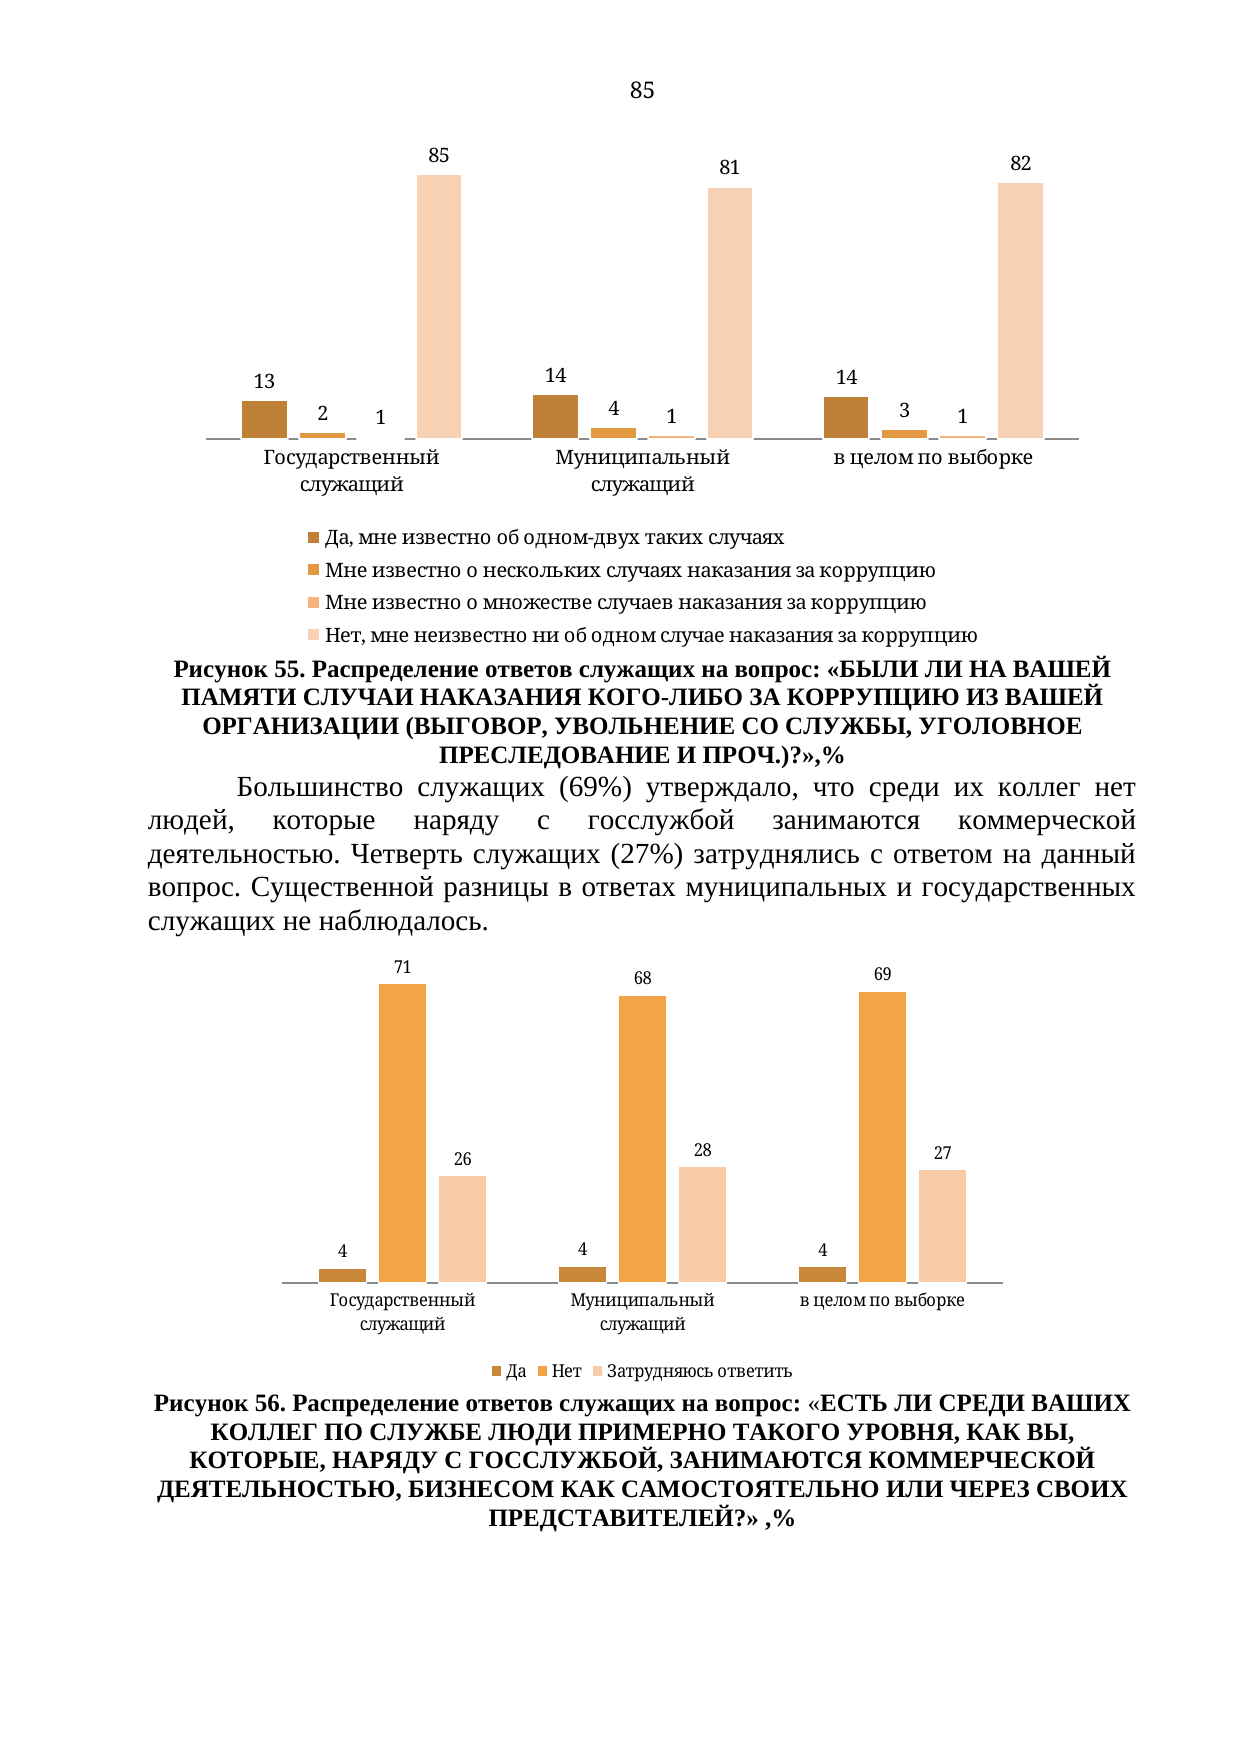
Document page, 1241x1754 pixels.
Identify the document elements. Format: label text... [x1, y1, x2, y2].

text Рисунок 56. Распределение ответов служащих на вопрос: «ЕСТЬ ЛИ СРЕДИ ВАШИХ КОЛЛЕГ ПО СЛУЖБЕ ЛЮДИ ПРИМЕРНО ТАКОГО УРОВНЯ, КАК ВЫ, КОТОРЫЕ, НАРЯДУ С ГОССЛУЖБОЙ, ЗАНИМАЮТСЯ КОММЕРЧЕСКОЙ ДЕЯТЕЛЬНОСТЬЮ, БИЗНЕСОМ КАК САМОСТОЯТЕЛЬНО ИЛИ ЧЕРЕЗ СВОИХ ПРЕДСТАВИТЕЛЕЙ?» ,% [148, 1388, 1137, 1532]
text Большинство служащих (69%) утверждало, что среди их коллег нет людей, которые наряду с госслужбой занимаются коммерческой деятельностью. Четверть служащих (27%) затруднялись с ответом на данный вопрос. Существенной разницы в ответах муниципальных и государственных служащих не наблюдалось. [148, 769, 1137, 936]
text Рисунок 55. Распределение ответов служащих на вопрос: «БЫЛИ ЛИ НА ВАШЕЙ ПАМЯТИ СЛУЧАИ НАКАЗАНИЯ КОГО-ЛИБО ЗА КОРРУПЦИЮ ИЗ ВАШЕЙ ОРГАНИЗАЦИИ (ВЫГОВОР, УВОЛЬНЕНИЕ СО СЛУЖБЫ, УГОЛОВНОЕ ПРЕСЛЕДОВАНИЕ И ПРОЧ.)?»,% [148, 654, 1137, 769]
